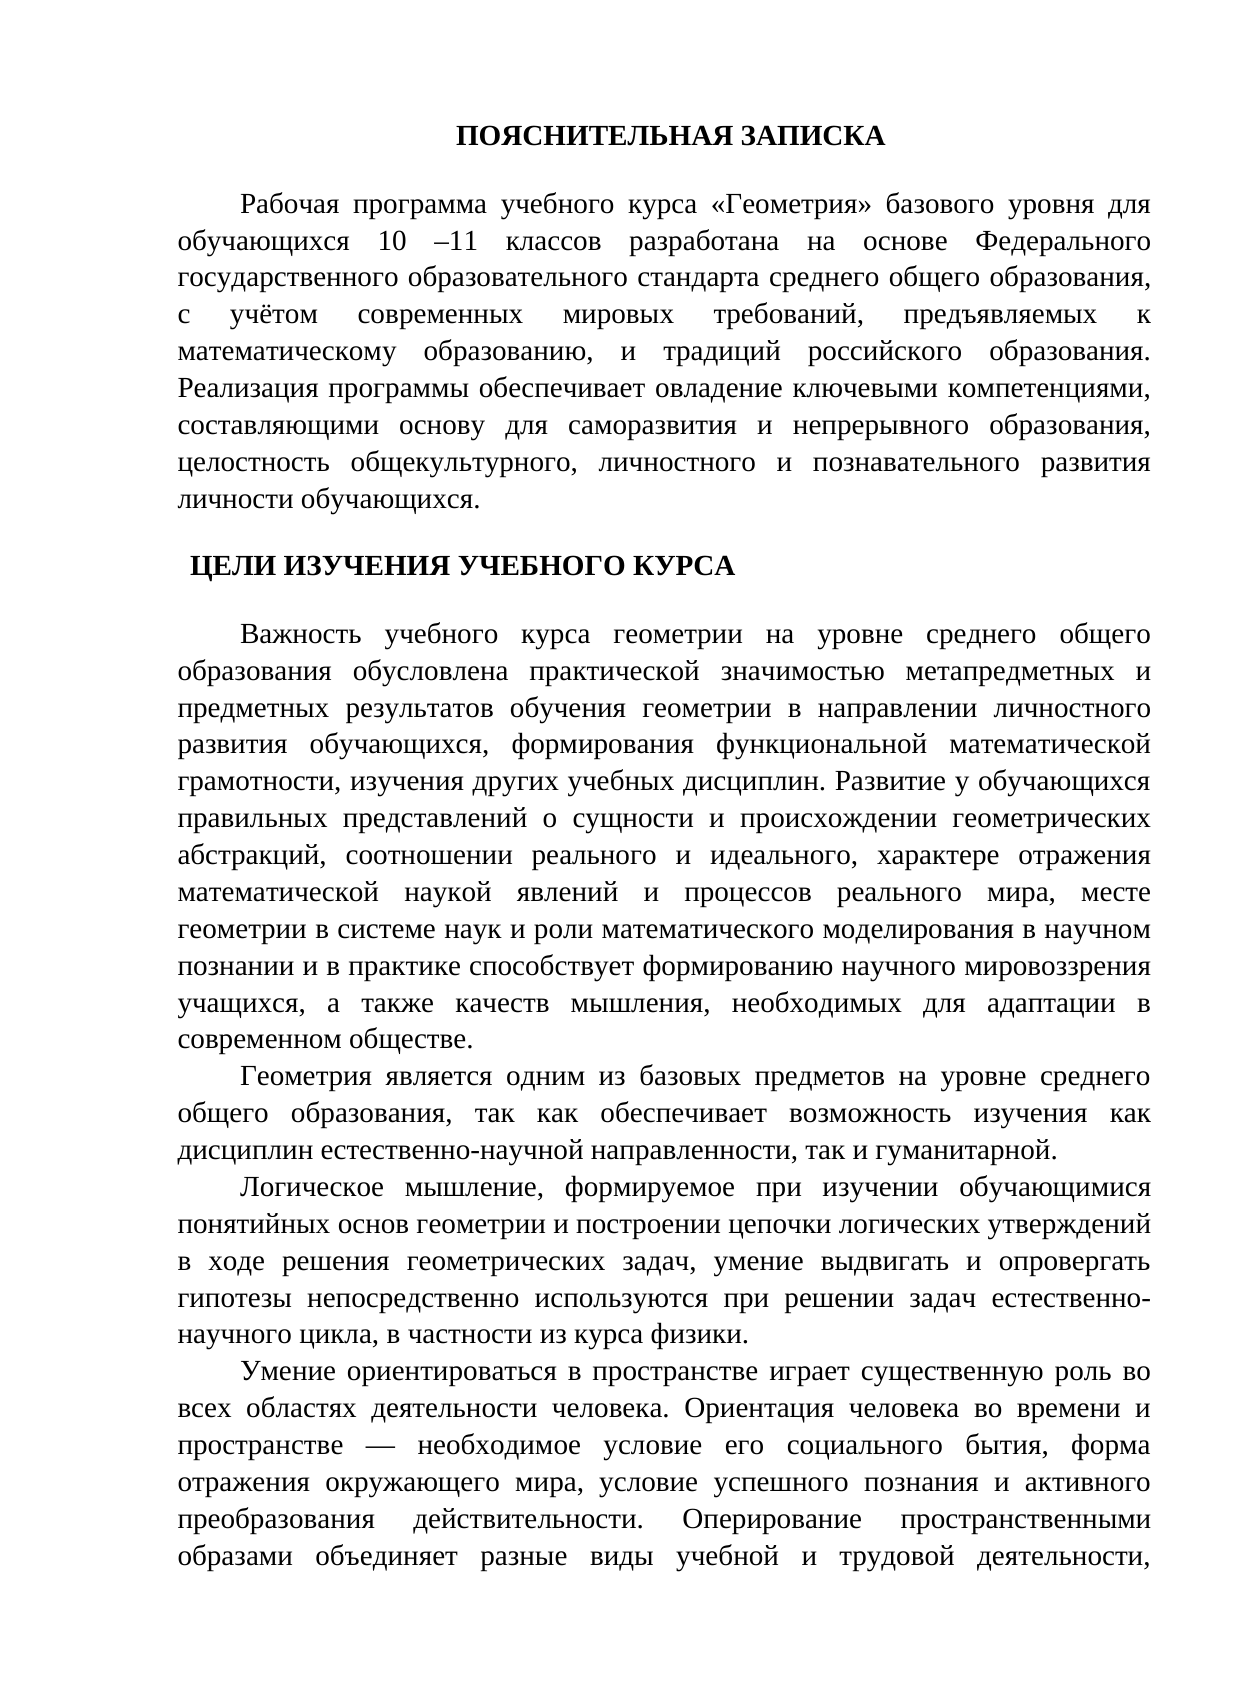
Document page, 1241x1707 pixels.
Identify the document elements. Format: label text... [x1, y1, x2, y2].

text Рабочая программа учебного курса «Геометрия» базового уровня для обучающихся 10 –11 классов разработана на основе Федерального государственного образовательного стандарта среднего общего образования, с учётом современных мировых требований, предъявляемых к математическому образованию, и традиций российского образования. Реализация программы обеспечивает овладение ключевыми компетенциями, составляющими основу для саморазвития и непрерывного образования, целостность общекультурного, личностного и познавательного развития личности обучающихся. [177, 186, 1152, 514]
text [177, 1353, 1152, 1571]
text ЦЕЛИ ИЗУЧЕНИЯ УЧЕБНОГО КУРСА [190, 548, 1152, 582]
text Геометрия является одним из базовых предметов на уровне среднего общего образования, так как обеспечивает возможность изучения как дисциплин естественно-научной направленности, так и гуманитарной. [177, 1058, 1152, 1166]
text Логическое мышление, формируемое при изучении обучающимися понятийных основ геометрии и построении цепочки логических утверждений в ходе решения геометрических задач, умение выдвигать и опровергать гипотезы непосредственно используются при решении задач естественно-научного цикла, в частности из курса физики. [177, 1169, 1152, 1350]
text Важность учебного курса геометрии на уровне среднего общего образования обусловлена практической значимостью метапредметных и предметных результатов обучения геометрии в направлении личностного развития обучающихся, формирования функциональной математической грамотности, изучения других учебных дисциплин. Развитие у обучающихся правильных представлений о сущности и происхождении геометрических абстракций, соотношении реального и идеального, характере отражения математической наукой явлений и процессов реального мира, месте геометрии в системе наук и роли математического моделирования в научном познании и в практике способствует формированию научного мировоззрения учащихся, а также качеств мышления, необходимых для адаптации в современном обществе. [177, 616, 1152, 1055]
text ПОЯСНИТЕЛЬНАЯ ЗАПИСКА [190, 118, 1152, 152]
